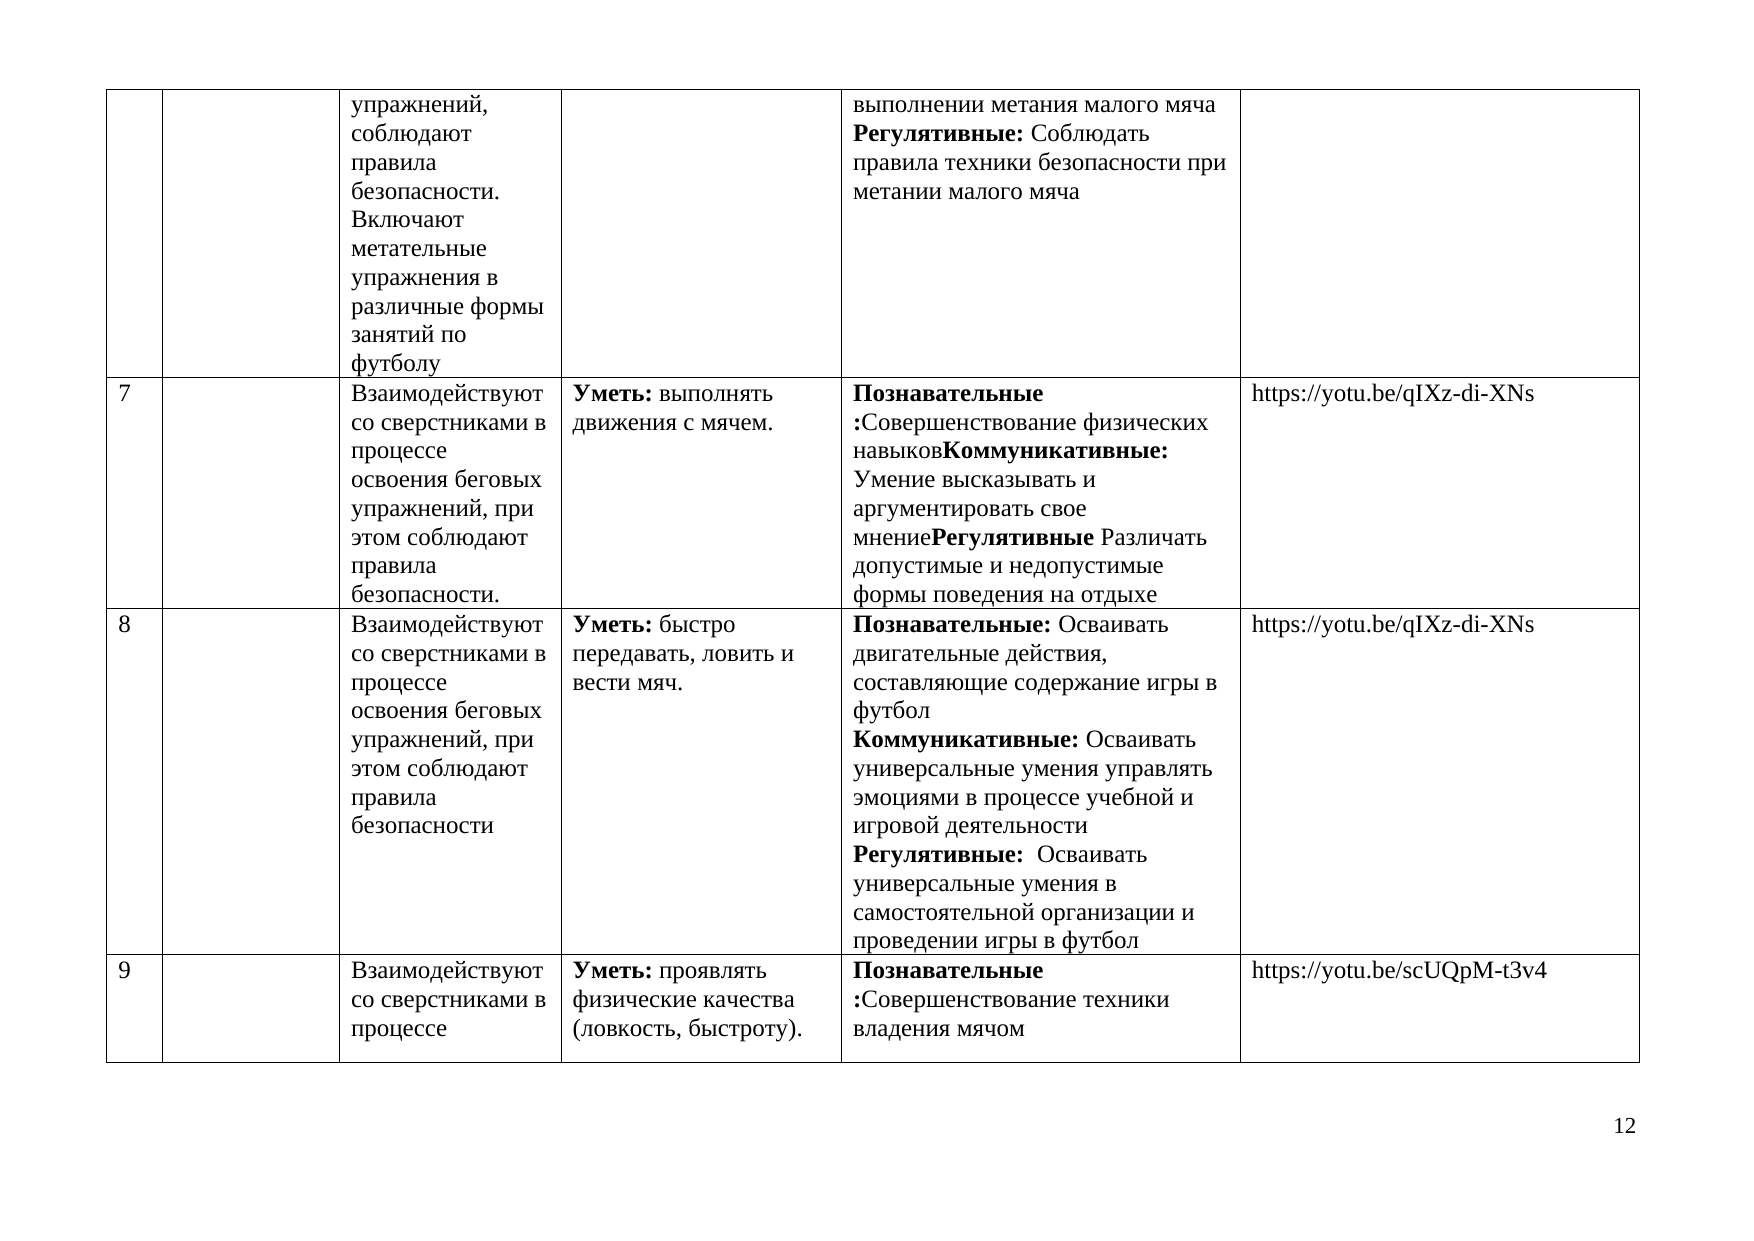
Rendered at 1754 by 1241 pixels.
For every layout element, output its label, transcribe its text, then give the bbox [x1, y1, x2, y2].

table_cell Познавательные: Осваивать двигательные действия, составляющие содержание игры в футбол Коммуникативные: Осваивать универсальные умения управлять эмоциями в процессе учебной и игровой деятельности Регулятивные: Осваивать универсальные умения в самостоятельной организации и проведении игры в футбол [842, 609, 1240, 954]
table_cell [163, 609, 339, 954]
table_cell Взаимодействуют со сверстниками в процессе освоения беговых упражнений, при этом соблюдают правила безопасности. [340, 378, 561, 608]
table_cell 8 [107, 609, 162, 954]
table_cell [1241, 90, 1639, 377]
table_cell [842, 90, 1240, 377]
table_cell [163, 955, 339, 1062]
table_cell 7 [107, 378, 162, 608]
table_cell 9 [107, 955, 162, 1062]
table_cell https://yotu.be/qIXz-di-XNs [1241, 378, 1639, 608]
table_cell Уметь: быстро передавать, ловить и вести мяч. [562, 609, 841, 954]
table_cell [842, 955, 1240, 1062]
table_cell [163, 90, 339, 377]
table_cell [562, 90, 841, 377]
table_cell [163, 378, 339, 608]
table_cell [1241, 955, 1639, 1062]
table_cell https://yotu.be/qIXz-di-XNs [1241, 609, 1639, 954]
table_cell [562, 955, 841, 1062]
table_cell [340, 90, 561, 377]
table_cell 6 [107, 90, 162, 377]
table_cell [340, 955, 561, 1062]
table_cell Уметь: выполнять движения с мячем. [562, 378, 841, 608]
table_cell Взаимодействуют со сверстниками в процессе освоения беговых упражнений, при этом соблюдают правила безопасности [340, 609, 561, 954]
table_cell Познавательные:Совершенствование физических навыковКоммуникативные: Умение высказывать и аргументировать свое мнениеРегулятивные Различать допустимые и недопустимые формы поведения на отдыхе [842, 378, 1240, 608]
